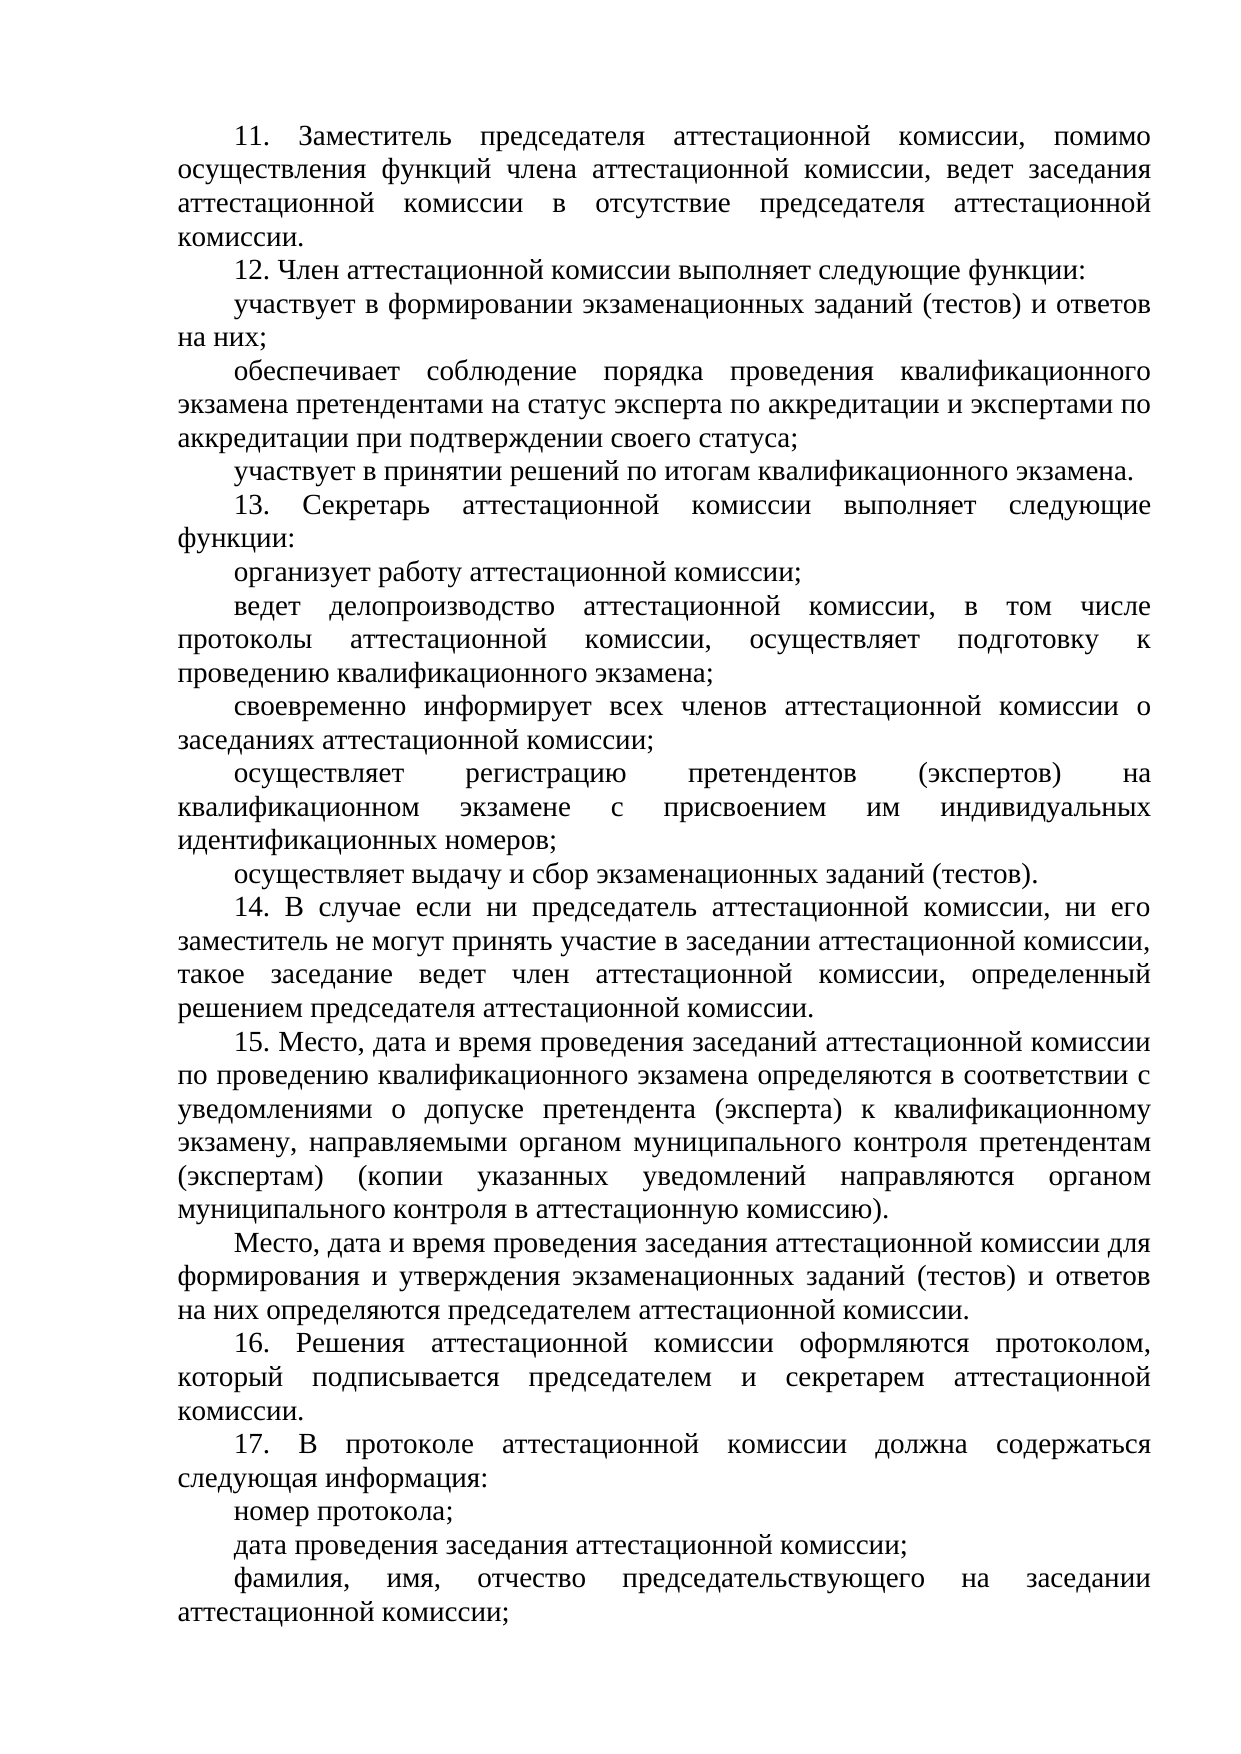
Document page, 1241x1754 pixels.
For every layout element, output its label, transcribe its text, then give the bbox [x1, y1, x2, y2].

text организует работу аттестационной комиссии; [177, 554, 1152, 588]
text ведет делопроизводство аттестационной комиссии, в том числе протоколы аттестационной комиссии, осуществляет подготовку к проведению квалификационного экзамена; [177, 588, 1152, 688]
text 16. Решения аттестационной комиссии оформляются протоколом, который подписывается председателем и секретарем аттестационной комиссии. [177, 1326, 1152, 1426]
text осуществляет выдачу и сбор экзаменационных заданий (тестов). [177, 856, 1152, 889]
text осуществляет регистрацию претендентов (экспертов) на квалификационном экзамене с присвоением им индивидуальных идентификационных номеров; [177, 755, 1152, 856]
text фамилия, имя, отчество председательствующего на заседании аттестационной комиссии; [177, 1560, 1152, 1627]
text 13. Секретарь аттестационной комиссии выполняет следующие функции: [177, 487, 1152, 554]
text 17. В протоколе аттестационной комиссии должна содержаться следующая информация: [177, 1426, 1152, 1493]
text Место, дата и время проведения заседания аттестационной комиссии для формирования и утверждения экзаменационных заданий (тестов) и ответов на них определяются председателем аттестационной комиссии. [177, 1225, 1152, 1326]
text участвует в формировании экзаменационных заданий (тестов) и ответов на них; [177, 286, 1152, 353]
text участвует в принятии решений по итогам квалификационного экзамена. [177, 453, 1152, 487]
text своевременно информирует всех членов аттестационной комиссии о заседаниях аттестационной комиссии; [177, 688, 1152, 755]
text 14. В случае если ни председатель аттестационной комиссии, ни его заместитель не могут принять участие в заседании аттестационной комиссии, такое заседание ведет член аттестационной комиссии, определенный решением председателя аттестационной комиссии. [177, 889, 1152, 1024]
text дата проведения заседания аттестационной комиссии; [177, 1527, 1152, 1560]
text 11. Заместитель председателя аттестационной комиссии, помимо осуществления функций члена аттестационной комиссии, ведет заседания аттестационной комиссии в отсутствие председателя аттестационной комиссии. [177, 118, 1152, 252]
text номер протокола; [177, 1493, 1152, 1527]
text 15. Место, дата и время проведения заседаний аттестационной комиссии по проведению квалификационного экзамена определяются в соответствии с уведомлениями о допуске претендента (эксперта) к квалификационному экзамену, направляемыми органом муниципального контроля претендентам (экспертам) (копии указанных уведомлений направляются органом муниципального контроля в аттестационную комиссию). [177, 1024, 1152, 1225]
text 12. Член аттестационной комиссии выполняет следующие функции: [177, 252, 1152, 286]
text обеспечивает соблюдение порядка проведения квалификационного экзамена претендентами на статус эксперта по аккредитации и экспертами по аккредитации при подтверждении своего статуса; [177, 353, 1152, 453]
